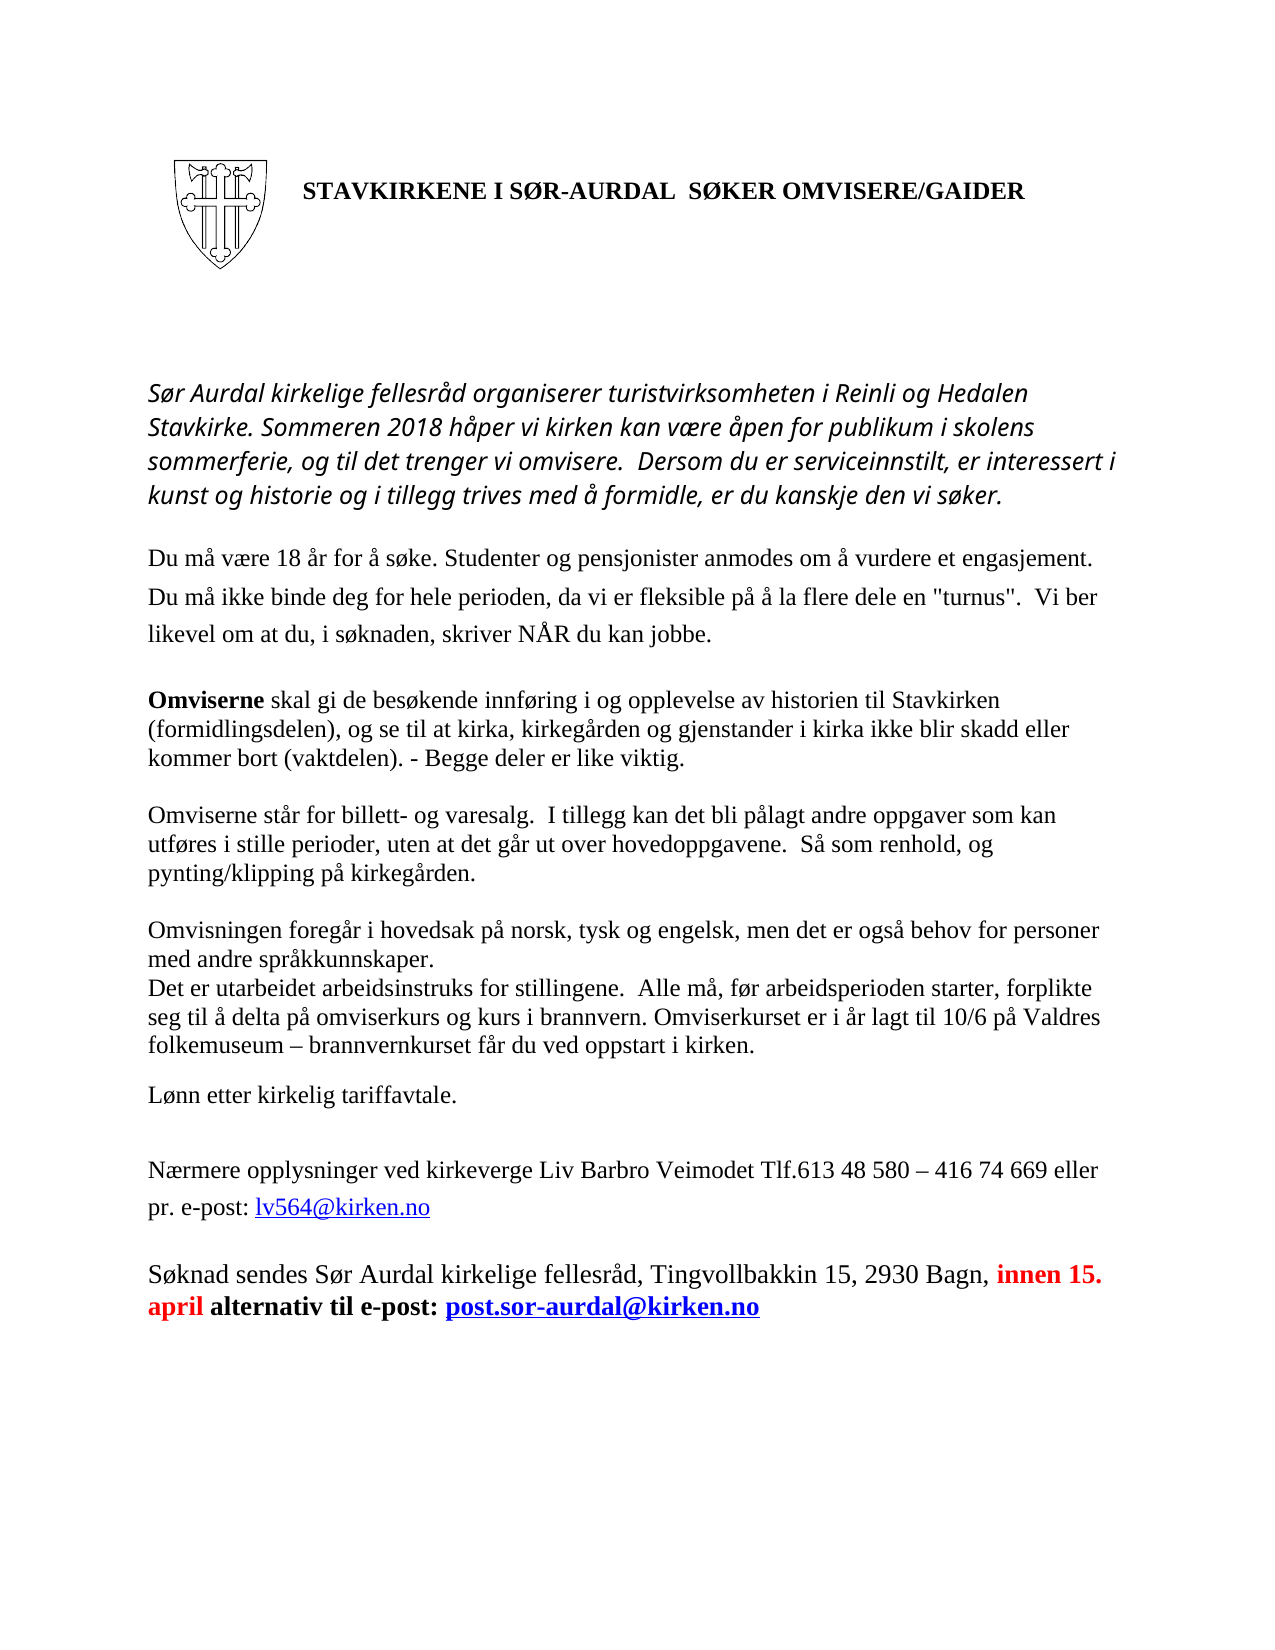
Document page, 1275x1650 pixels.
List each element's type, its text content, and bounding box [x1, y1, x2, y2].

text Omviserne skal gi de besøkende innføring i og opplevelse av historien til Stavkirken (formidlingsdelen), og se til at kirka, kirkegården og gjenstander i kirka ikke blir skadd eller kommer bort (vaktdelen). - Begge deler er like viktig. [148, 657, 1127, 772]
table_header [148, 148, 288, 279]
text Det er utarbeidet arbeidsinstruks for stillingene. Alle må, før arbeidsperioden starter, forplikte seg til å delta på omviserkurs og kurs i brannvern. Omviserkurset er i år lagt til 10/6 på Valdres folkemuseum – brannvernkurset får du ved oppstart i kirken. [148, 973, 1127, 1059]
text Søknad sendes Sør Aurdal kirkelige fellesråd, Tingvollbakkin 15, 2930 Bagn, innen 15. april alternativ til e-post: post.sor-aurdal@kirken.no [148, 1258, 1127, 1321]
text Sør Aurdal kirkelige fellesråd organiserer turistvirksomheten i Reinli og Hedalen Stavkirke. Sommeren 2018 håper vi kirken kan være åpen for publikum i skolens sommerferie, og til det trenger vi omvisere. Dersom du er serviceinnstilt, er interessert i kunst og historie og i tillegg trives med å formidle, er du kanskje den vi søker. [148, 376, 1127, 512]
table_header STAVKIRKENE I SØR-AURDAL SØKER OMVISERE/GAIDER [288, 148, 1101, 279]
text Omvisningen foregår i hovedsak på norsk, tysk og engelsk, men det er også behov for personer med andre språkkunnskaper. [148, 916, 1127, 973]
text Lønn etter kirkelig tariffavtale. Nærmere opplysninger ved kirkeverge Liv Barbro Veimodet Tlf.613 48 580 – 416 74 669 eller pr. e-post: lv564@kirken.no [148, 1080, 1127, 1221]
text Du må være 18 år for å søke. Studenter og pensjonister anmodes om å vurdere et engasjement. [148, 543, 1127, 572]
text Omviserne står for billett- og varesalg. I tillegg kan det bli pålagt andre oppgaver som kan utføres i stille perioder, uten at det går ut over hovedoppgavene. Så som renhold, og pynting/klipping på kirkegården. [148, 801, 1127, 887]
text Du må ikke binde deg for hele perioden, da vi er fleksible på å la flere dele en "turnus". Vi ber likevel om at du, i søknaden, skriver NÅR du kan jobbe. [148, 582, 1127, 648]
